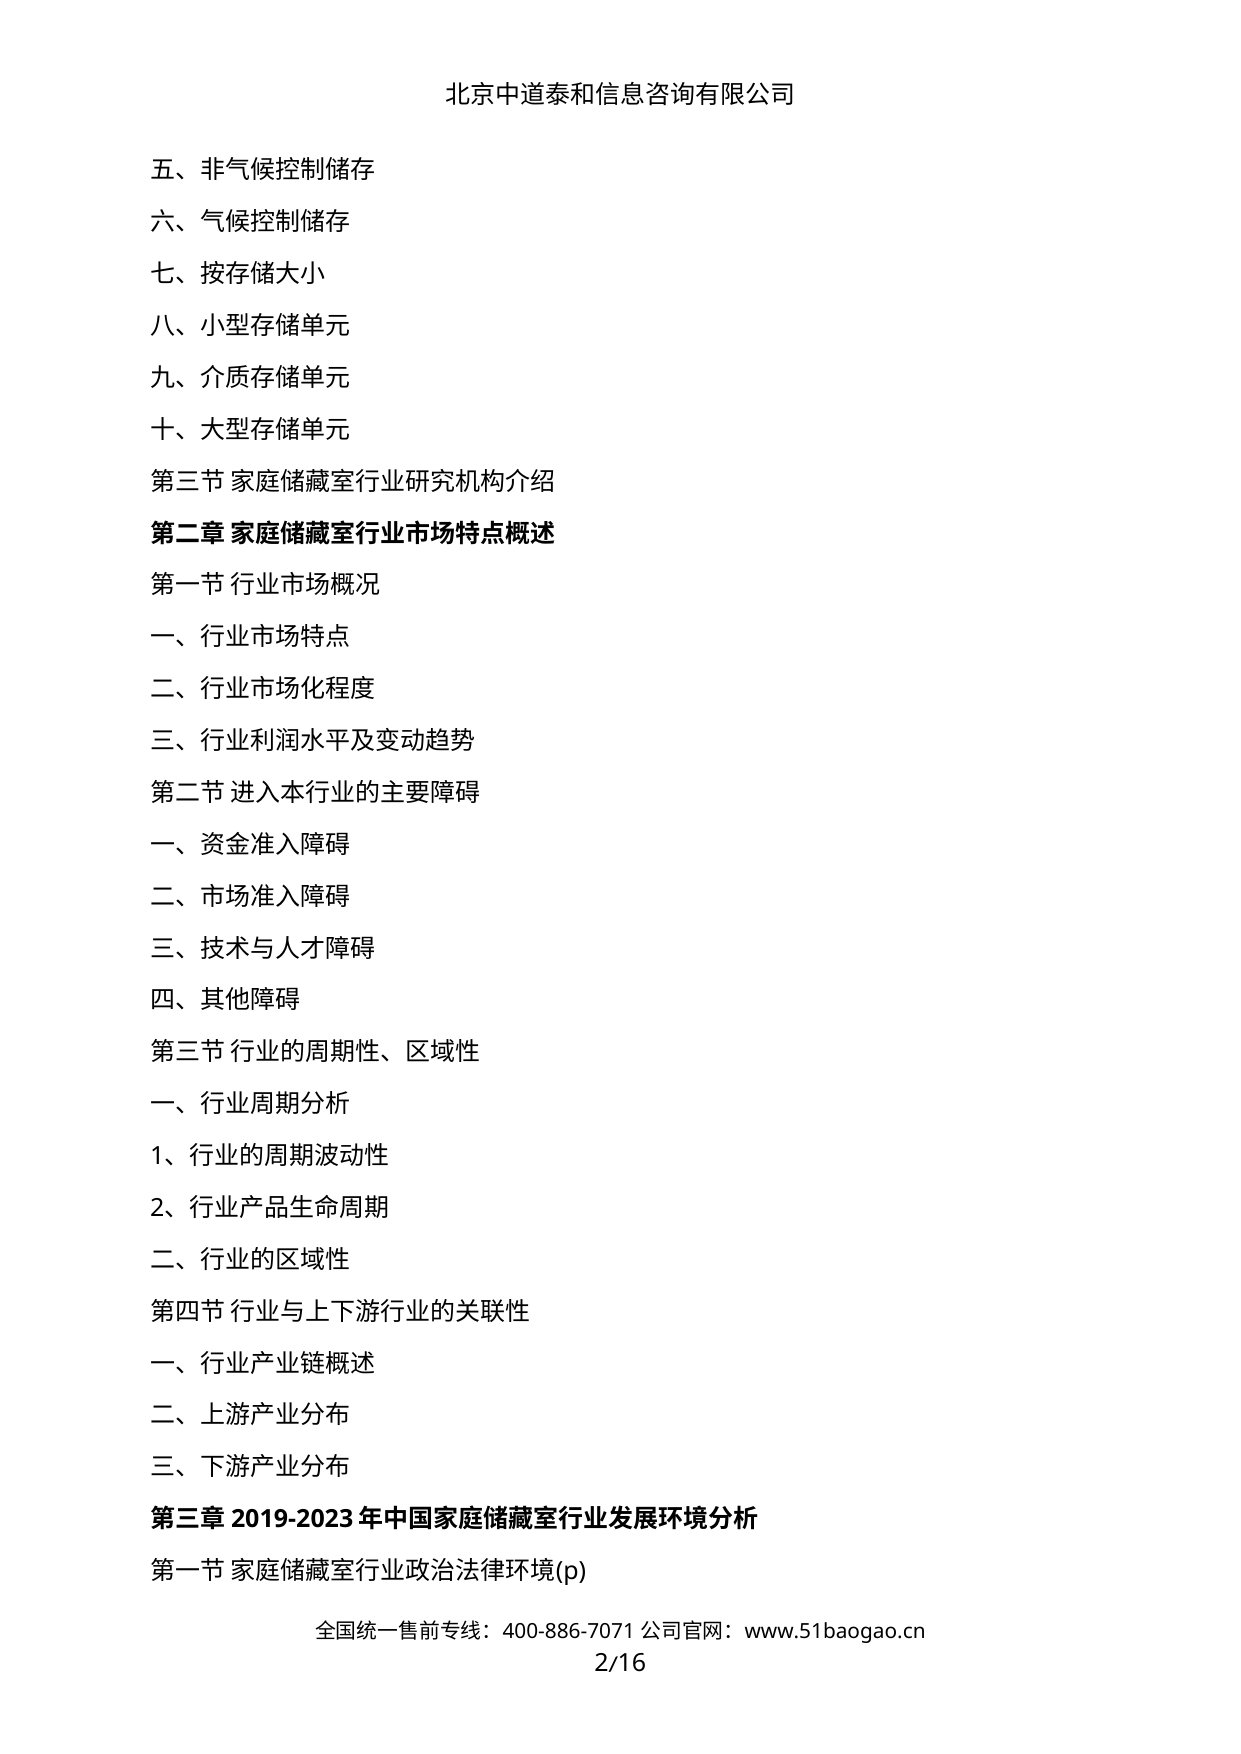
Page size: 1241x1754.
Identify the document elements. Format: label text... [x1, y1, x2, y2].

text 一、资金准入障碍 [150, 824, 1090, 861]
text 九、介质存储单元 [150, 357, 1090, 394]
text 二、市场准入障碍 [150, 876, 1090, 912]
text 一、行业周期分析 [150, 1084, 1090, 1120]
text 第一节 家庭储藏室行业政治法律环境(p) [150, 1551, 1090, 1587]
text 第三节 家庭储藏室行业研究机构介绍 [150, 461, 1090, 497]
text 二、行业的区域性 [150, 1239, 1090, 1276]
text 七、按存储大小 [150, 254, 1090, 290]
text 一、行业产业链概述 [150, 1343, 1090, 1379]
text 二、上游产业分布 [150, 1395, 1090, 1431]
text 第一节 行业市场概况 [150, 565, 1090, 601]
text 一、行业市场特点 [150, 617, 1090, 653]
text 六、气候控制储存 [150, 202, 1090, 238]
text 第三章 2019-2023年中国家庭储藏室行业发展环境分析 [150, 1499, 1090, 1535]
text 五、非气候控制储存 [150, 150, 1090, 186]
text 四、其他障碍 [150, 980, 1090, 1016]
text 三、行业利润水平及变动趋势 [150, 721, 1090, 757]
text 十、大型存储单元 [150, 409, 1090, 446]
text 1、行业的周期波动性 [150, 1136, 1090, 1172]
text 三、技术与人才障碍 [150, 928, 1090, 964]
text 第二节 进入本行业的主要障碍 [150, 772, 1090, 809]
text 第二章 家庭储藏室行业市场特点概述 [150, 513, 1090, 549]
text 第四节 行业与上下游行业的关联性 [150, 1291, 1090, 1327]
text 八、小型存储单元 [150, 306, 1090, 342]
text 三、下游产业分布 [150, 1447, 1090, 1483]
text 二、行业市场化程度 [150, 669, 1090, 705]
text 第三节 行业的周期性、区域性 [150, 1032, 1090, 1068]
text 2、行业产品生命周期 [150, 1187, 1090, 1224]
